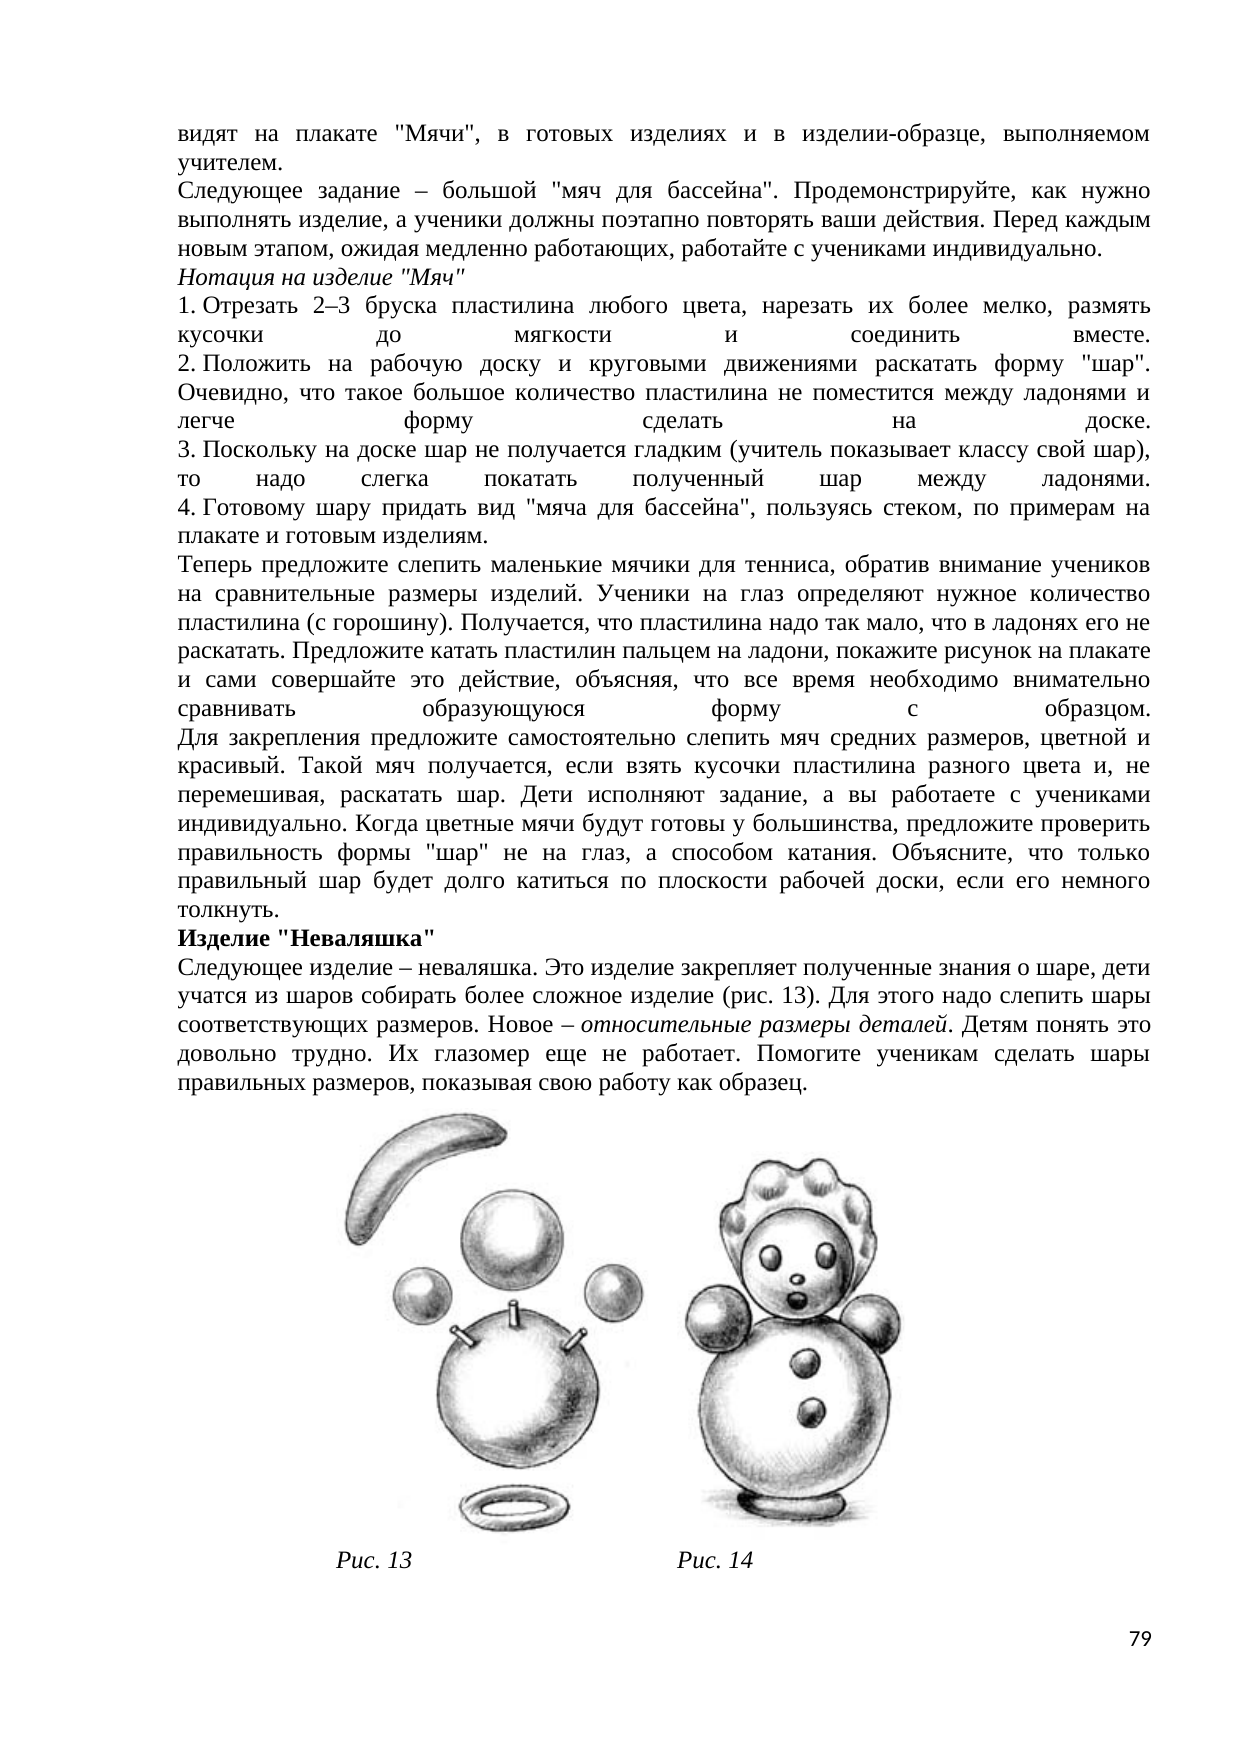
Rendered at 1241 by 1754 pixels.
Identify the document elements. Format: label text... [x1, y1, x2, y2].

picture [676, 1151, 906, 1546]
table_header Рис. 14 [664, 1096, 1005, 1587]
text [177, 118, 1152, 262]
text Нотация на изделие "Мяч" [177, 262, 1152, 291]
text 1. Отрезать 2–3 бруска пластилина любого цвета, нарезать их более мелко, размять кусочки до мягкости и соединить вместе. 2. Положить на рабочую доску и круговыми движениями раскатать форму "шар". Очевидно, что такое большое количество пластилина не поместится между ладонями и легче форму сделать на доске. 3. Поскольку на доске шар не получается гладким (учитель показывает классу свой шар), то надо слегка покатать полученный шар между ладонями. 4. Готовому шару придать вид "мяча для бассейна", пользуясь стеком, по примерам на плакате и готовым изделиям. [177, 291, 1152, 549]
table_header Рис. 13 [323, 1096, 664, 1587]
picture [335, 1108, 649, 1546]
text Теперь предложите слепить маленькие мячики для тенниса, обратив внимание учеников на сравнительные размеры изделий. Ученики на глаз определяют нужное количество пластилина (с горошину). Получается, что пластилина надо так мало, что в ладонях его не раскатать. Предложите катать пластилин пальцем на ладони, покажите рисунок на плакате и сами совершайте это действие, объясняя, что все время необходимо внимательно сравнивать образующуюся форму с образцом. Для закрепления предложите самостоятельно слепить мяч средних размеров, цветной и красивый. Такой мяч получается, если взять кусочки пластилина разного цвета и, не перемешивая, раскатать шар. Дети исполняют задание, а вы работаете с учениками индивидуально. Когда цветные мячи будут готовы у большинства, предложите проверить правильность формы "шар" не на глаз, а способом катания. Объясните, что только правильный шар будет долго катиться по плоскости рабочей доски, если его немного толкнуть. [177, 549, 1152, 923]
text Следующее изделие – неваляшка. Это изделие закрепляет полученные знания о шаре, дети учатся из шаров собирать более сложное изделие (рис. 13). Для этого надо слепить шары соответствующих размеров. Новое – относительные размеры деталей. Детям понять это довольно трудно. Их глазомер еще не работает. Помогите ученикам сделать шары правильных размеров, показывая свою работу как образец. [177, 952, 1152, 1096]
text Изделие "Неваляшка" [177, 923, 1152, 952]
